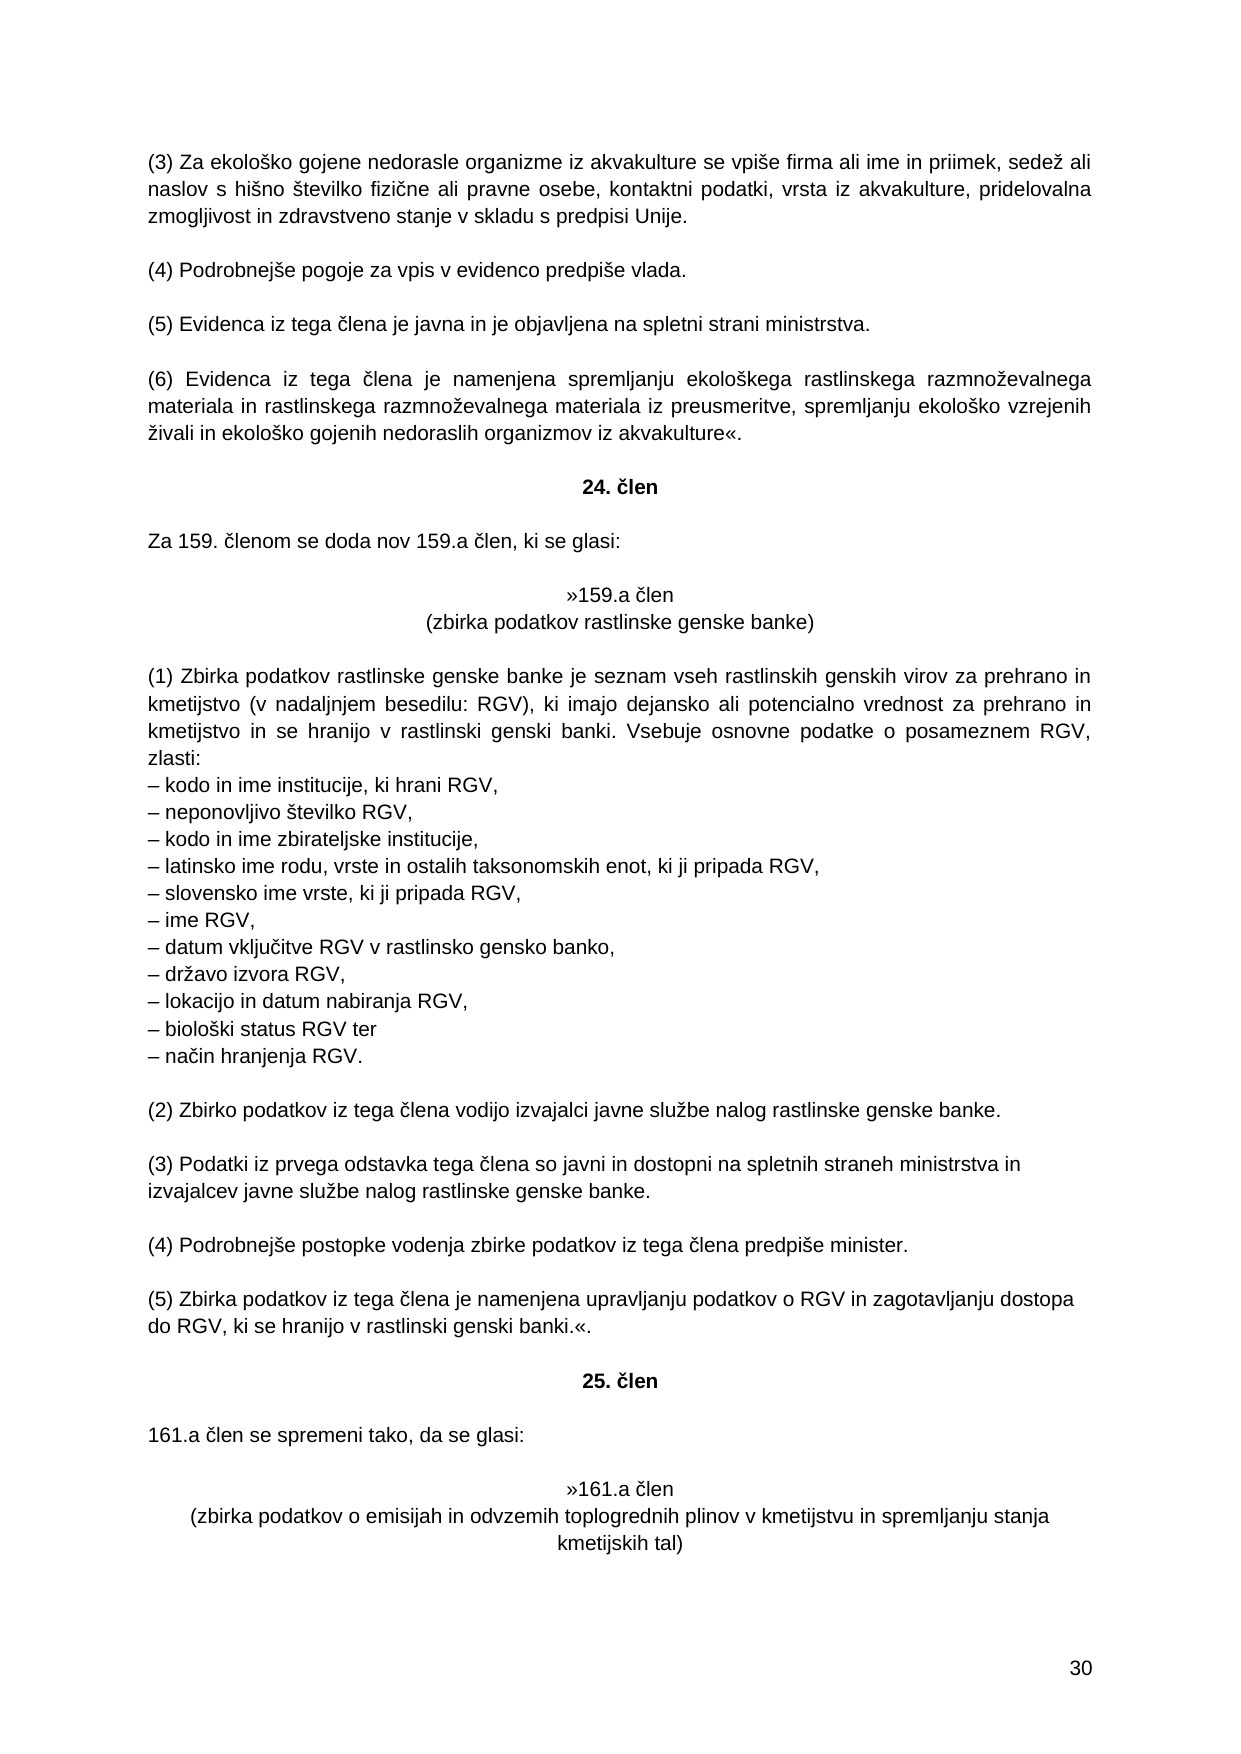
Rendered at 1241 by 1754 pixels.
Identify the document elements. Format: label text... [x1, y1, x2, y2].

text (4) Podrobnejše postopke vodenja zbirke podatkov iz tega člena predpiše minister. [148, 1231, 1093, 1258]
text (zbirka podatkov o emisijah in odvzemih toplogrednih plinov v kmetijstvu in spremljanju stanja kmetijskih tal) [148, 1502, 1093, 1556]
text (5) Zbirka podatkov iz tega člena je namenjena upravljanju podatkov o RGV in zagotavljanju dostopa do RGV, ki se hranijo v rastlinski genski banki.«. [148, 1285, 1093, 1339]
text – latinsko ime rodu, vrste in ostalih taksonomskih enot, ki ji pripada RGV, [148, 852, 1093, 879]
text Za 159. členom se doda nov 159.a člen, ki se glasi: [148, 527, 1093, 554]
text – slovensko ime vrste, ki ji pripada RGV, [148, 879, 1093, 906]
text – državo izvora RGV, [148, 960, 1093, 987]
text (4) Podrobnejše pogoje za vpis v evidenco predpiše vlada. [148, 256, 1093, 283]
text – kodo in ime institucije, ki hrani RGV, [148, 771, 1093, 798]
text – kodo in ime zbirateljske institucije, [148, 825, 1093, 852]
text – biološki status RGV ter [148, 1014, 1093, 1041]
text – neponovljivo številko RGV, [148, 798, 1093, 825]
text »161.a člen [148, 1475, 1093, 1502]
text (6) Evidenca iz tega člena je namenjena spremljanju ekološkega rastlinskega razmnoževalnega materiala in rastlinskega razmnoževalnega materiala iz preusmeritve, spremljanju ekološko vzrejenih živali in ekološko gojenih nedoraslih organizmov iz akvakulture«. [148, 364, 1093, 446]
text (3) Podatki iz prvega odstavka tega člena so javni in dostopni na spletnih straneh ministrstva in izvajalcev javne službe nalog rastlinske genske banke. [148, 1150, 1093, 1204]
text – lokacijo in datum nabiranja RGV, [148, 987, 1093, 1014]
text »159.a člen [148, 581, 1093, 608]
text (2) Zbirko podatkov iz tega člena vodijo izvajalci javne službe nalog rastlinske genske banke. [148, 1096, 1093, 1123]
text – datum vključitve RGV v rastlinsko gensko banko, [148, 933, 1093, 960]
text (1) Zbirka podatkov rastlinske genske banke je seznam vseh rastlinskih genskih virov za prehrano in kmetijstvo (v nadaljnjem besedilu: RGV), ki imajo dejansko ali potencialno vrednost za prehrano in kmetijstvo in se hranijo v rastlinski genski banki. Vsebuje osnovne podatke o posameznem RGV, zlasti: [148, 662, 1093, 771]
text (3) Za ekološko gojene nedorasle organizme iz akvakulture se vpiše firma ali ime in priimek, sedež ali naslov s hišno številko fizične ali pravne osebe, kontaktni podatki, vrsta iz akvakulture, pridelovalna zmogljivost in zdravstveno stanje v skladu s predpisi Unije. [148, 148, 1093, 229]
text 161.a člen se spremeni tako, da se glasi: [148, 1421, 1093, 1448]
text (5) Evidenca iz tega člena je javna in je objavljena na spletni strani ministrstva. [148, 310, 1093, 337]
text 25. člen [148, 1366, 1093, 1393]
text – način hranjenja RGV. [148, 1041, 1093, 1068]
text 24. člen [148, 473, 1093, 500]
text (zbirka podatkov rastlinske genske banke) [148, 608, 1093, 635]
text – ime RGV, [148, 906, 1093, 933]
